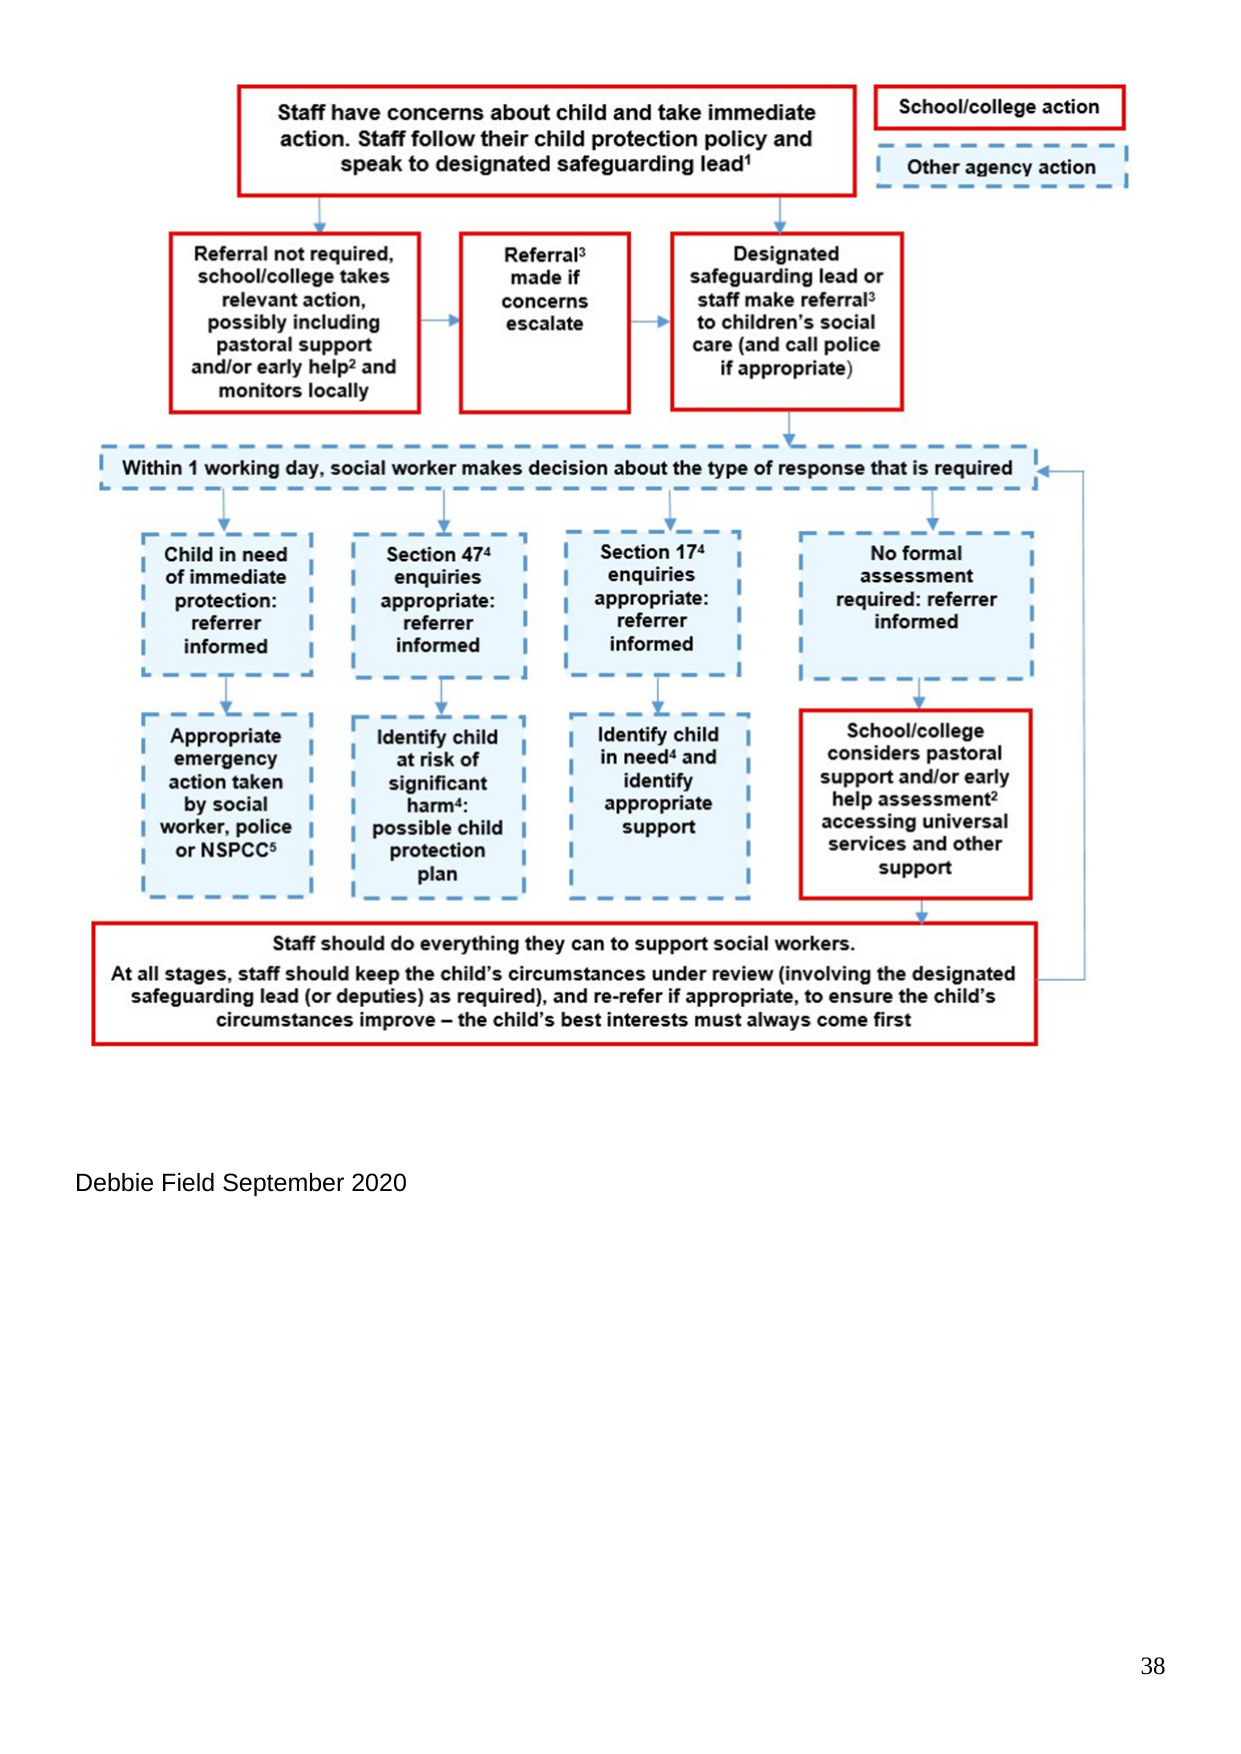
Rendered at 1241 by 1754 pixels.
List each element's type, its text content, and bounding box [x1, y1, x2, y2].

picture [82, 75, 1134, 1054]
text Debbie Field September 2020 [75, 1168, 1165, 1197]
